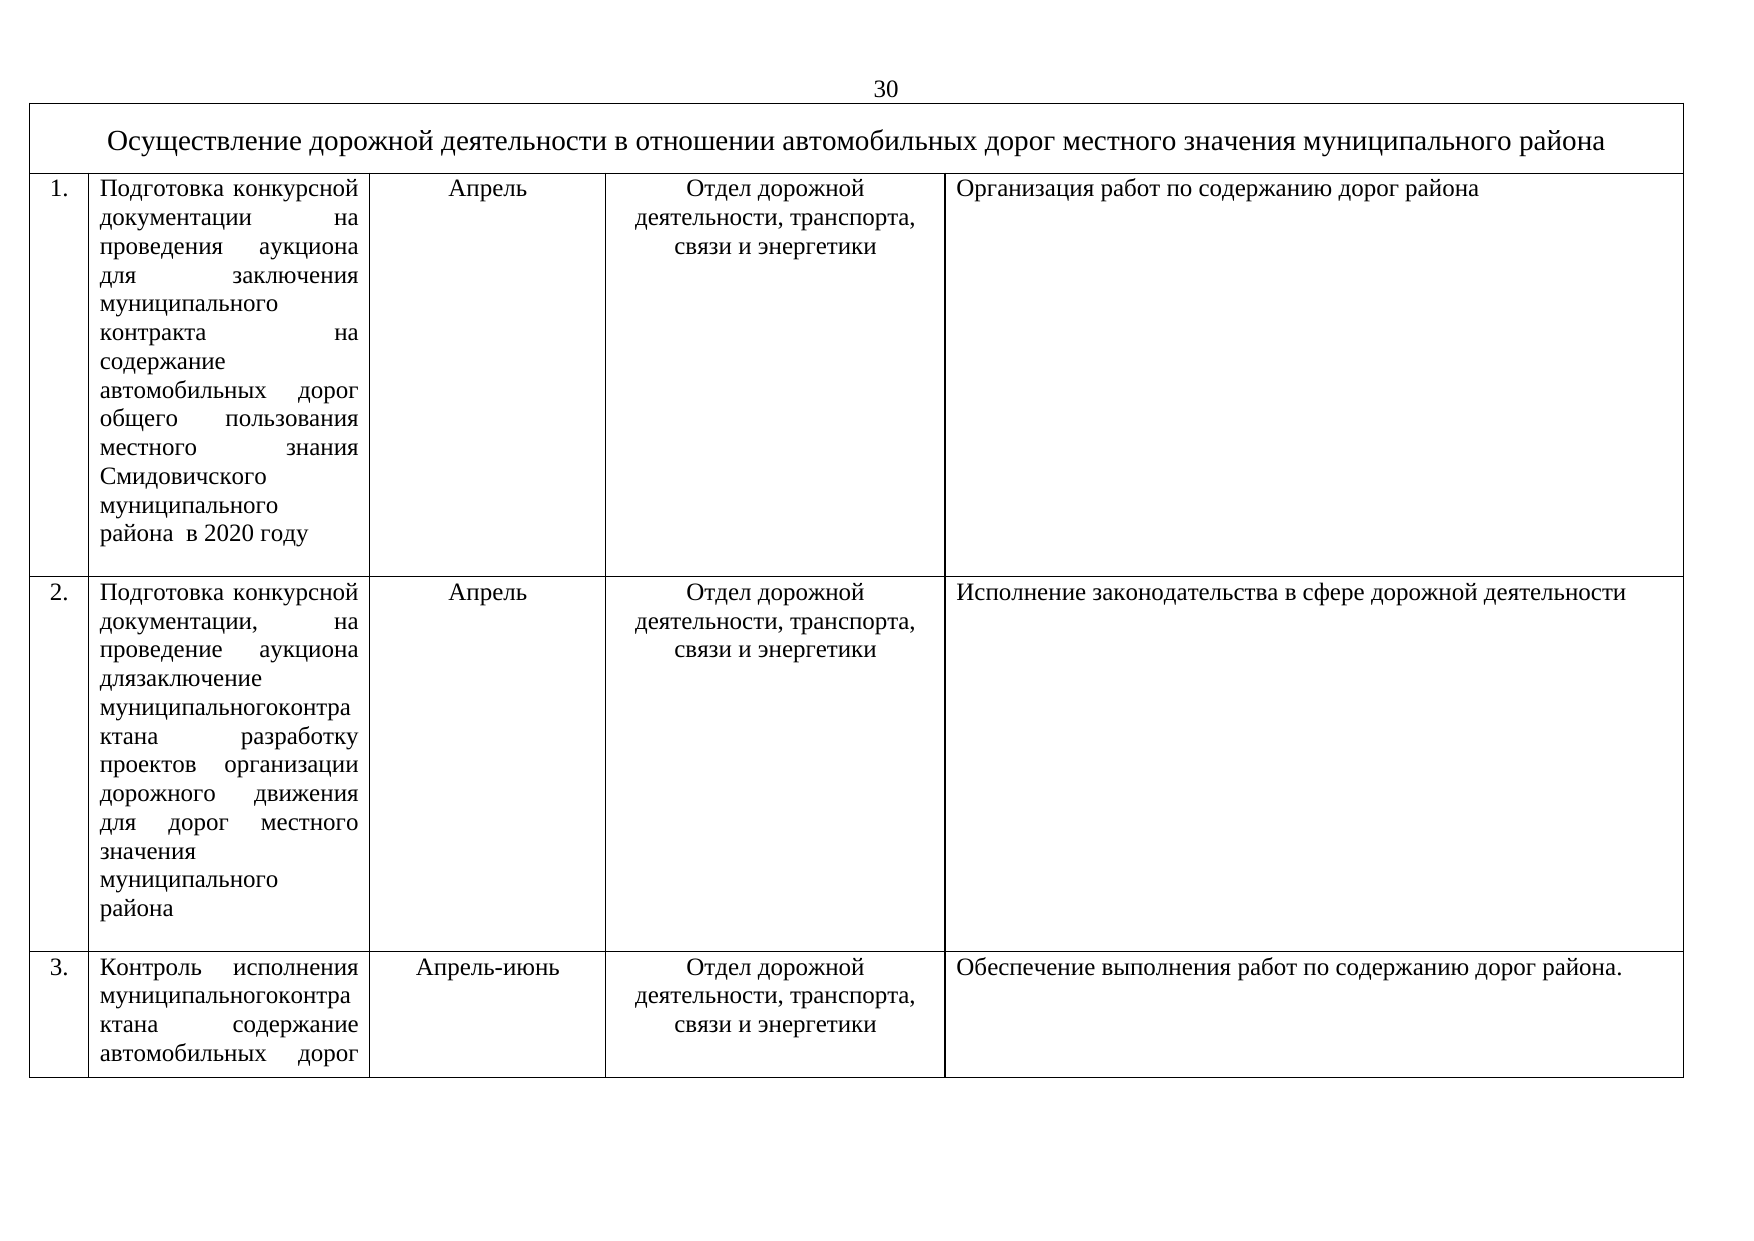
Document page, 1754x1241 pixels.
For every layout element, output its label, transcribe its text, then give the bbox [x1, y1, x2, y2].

table_cell 1. [30, 174, 88, 576]
table_cell Апрель [370, 174, 605, 576]
table_cell Исполнение законодательства в сфере дорожной деятельности [946, 577, 1683, 951]
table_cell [606, 952, 944, 1077]
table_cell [89, 952, 369, 1077]
table_cell Апрель [370, 577, 605, 951]
table_cell Организация работ по содержанию дорог района [946, 174, 1683, 576]
table_cell Осуществление дорожной деятельности в отношении автомобильных дорог местного значения муниципального района [30, 104, 1683, 172]
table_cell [946, 952, 1683, 1077]
table_cell 3. [30, 952, 88, 1077]
table_cell Апрель-июнь [370, 952, 605, 1077]
table_cell Отдел дорожной деятельности, транспорта, связи и энергетики [606, 174, 944, 576]
table_cell Подготовка конкурсной документации на проведения аукциона для заключения муниципального контракта на содержание автомобильных дорог общего пользования местного знания Смидовичского муниципального района в 2020 году [89, 174, 369, 576]
table_cell 2. [30, 577, 88, 951]
table_cell Подготовка конкурсной документации, на проведение аукциона длязаключение муниципальногоконтрактана разработку проектов организации дорожного движения для дорог местного значения муниципального района [89, 577, 369, 951]
table_cell Отдел дорожной деятельности, транспорта, связи и энергетики [606, 577, 944, 951]
